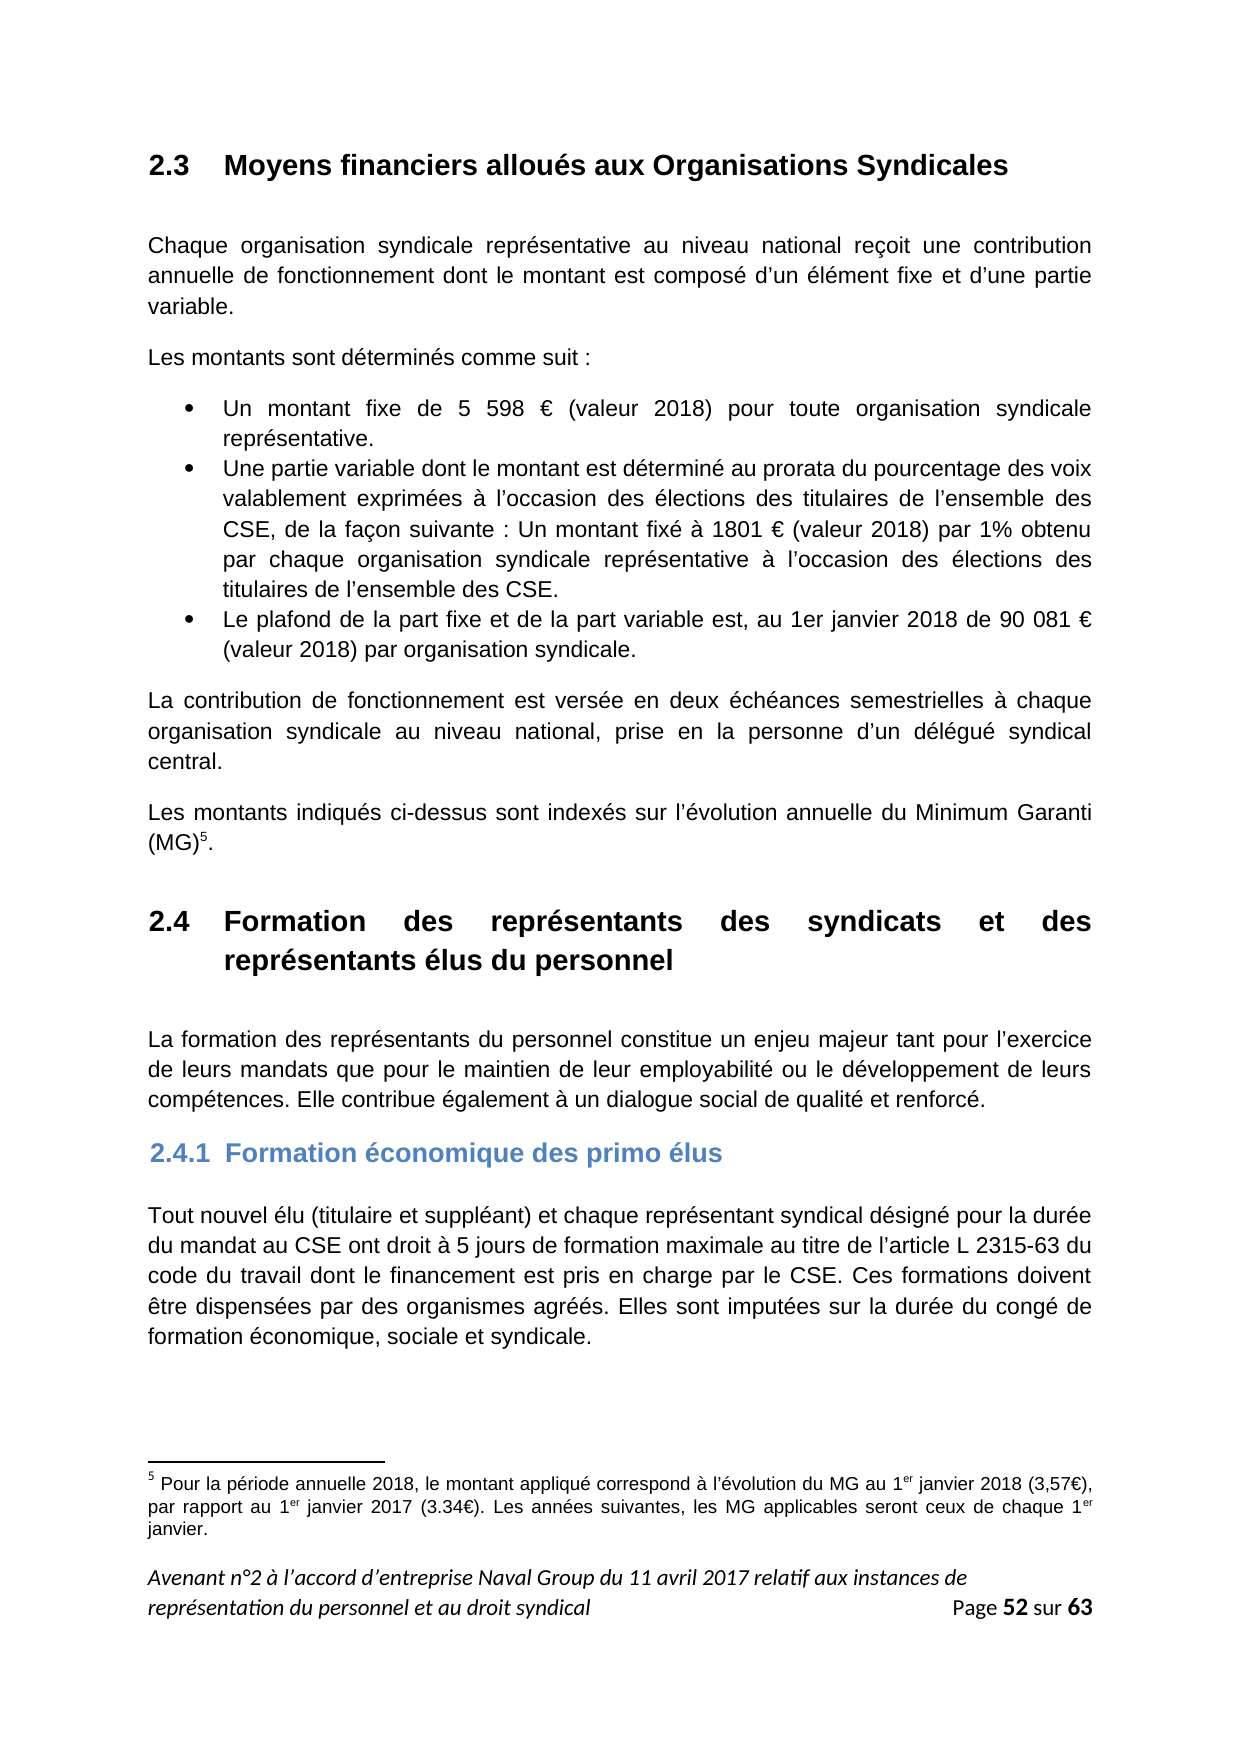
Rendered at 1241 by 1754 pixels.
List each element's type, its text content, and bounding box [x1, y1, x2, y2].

text Chaque organisation syndicale représentative au niveau national reçoit une contribution annuelle de fonctionnement dont le montant est composé d’un élément fixe et d’une partie variable. [148, 232, 1093, 319]
text Les montants indiqués ci-dessus sont indexés sur l’évolution annuelle du Minimum Garanti (MG). [148, 799, 1093, 855]
text Tout nouvel élu (titulaire et suppléant) et chaque représentant syndical désigné pour la durée du mandat au CSE ont droit à 5 jours de formation maximale au titre de l’article L 2315-63 du code du travail dont le financement est pris en charge par le CSE. Ces formations doivent être dispensées par des organismes agréés. Elles sont imputées sur la durée du congé de formation économique, sociale et syndicale. [148, 1202, 1093, 1349]
subtitle Formation économique des primo élus [150, 1137, 1093, 1169]
text La contribution de fonctionnement est versée en deux échéances semestrielles à chaque organisation syndicale au niveau national, prise en la personne d’un délégué syndical central. [148, 687, 1093, 774]
text Les montants sont déterminés comme suit : [148, 344, 1093, 370]
list Formation des représentants des syndicats et des représentants élus du personnel [149, 904, 1093, 976]
list Moyens financiers alloués aux Organisations Syndicales [149, 148, 1093, 181]
list Le plafond de la part fixe et de la part variable est, au 1er janvier 2018 de 90 081 € (valeur 2018) par organisation syndicale. [185, 606, 1093, 663]
list Une partie variable dont le montant est déterminé au prorata du pourcentage des voix valablement exprimées à l’occasion des élections des titulaires de l’ensemble des CSE, de la façon suivante : Un montant fixé à 1801 € (valeur 2018) par 1% obtenu par chaque organisation syndicale représentative à l’occasion des élections des titulaires de l’ensemble des CSE. [185, 455, 1093, 602]
text La formation des représentants du personnel constitue un enjeu majeur tant pour l’exercice de leurs mandats que pour le maintien de leur employabilité ou le développement de leurs compétences. Elle contribue également à un dialogue social de qualité et renforcé. [148, 1026, 1093, 1113]
list Un montant fixe de 5 598 € (valeur 2018) pour toute organisation syndicale représentative. [185, 395, 1093, 451]
